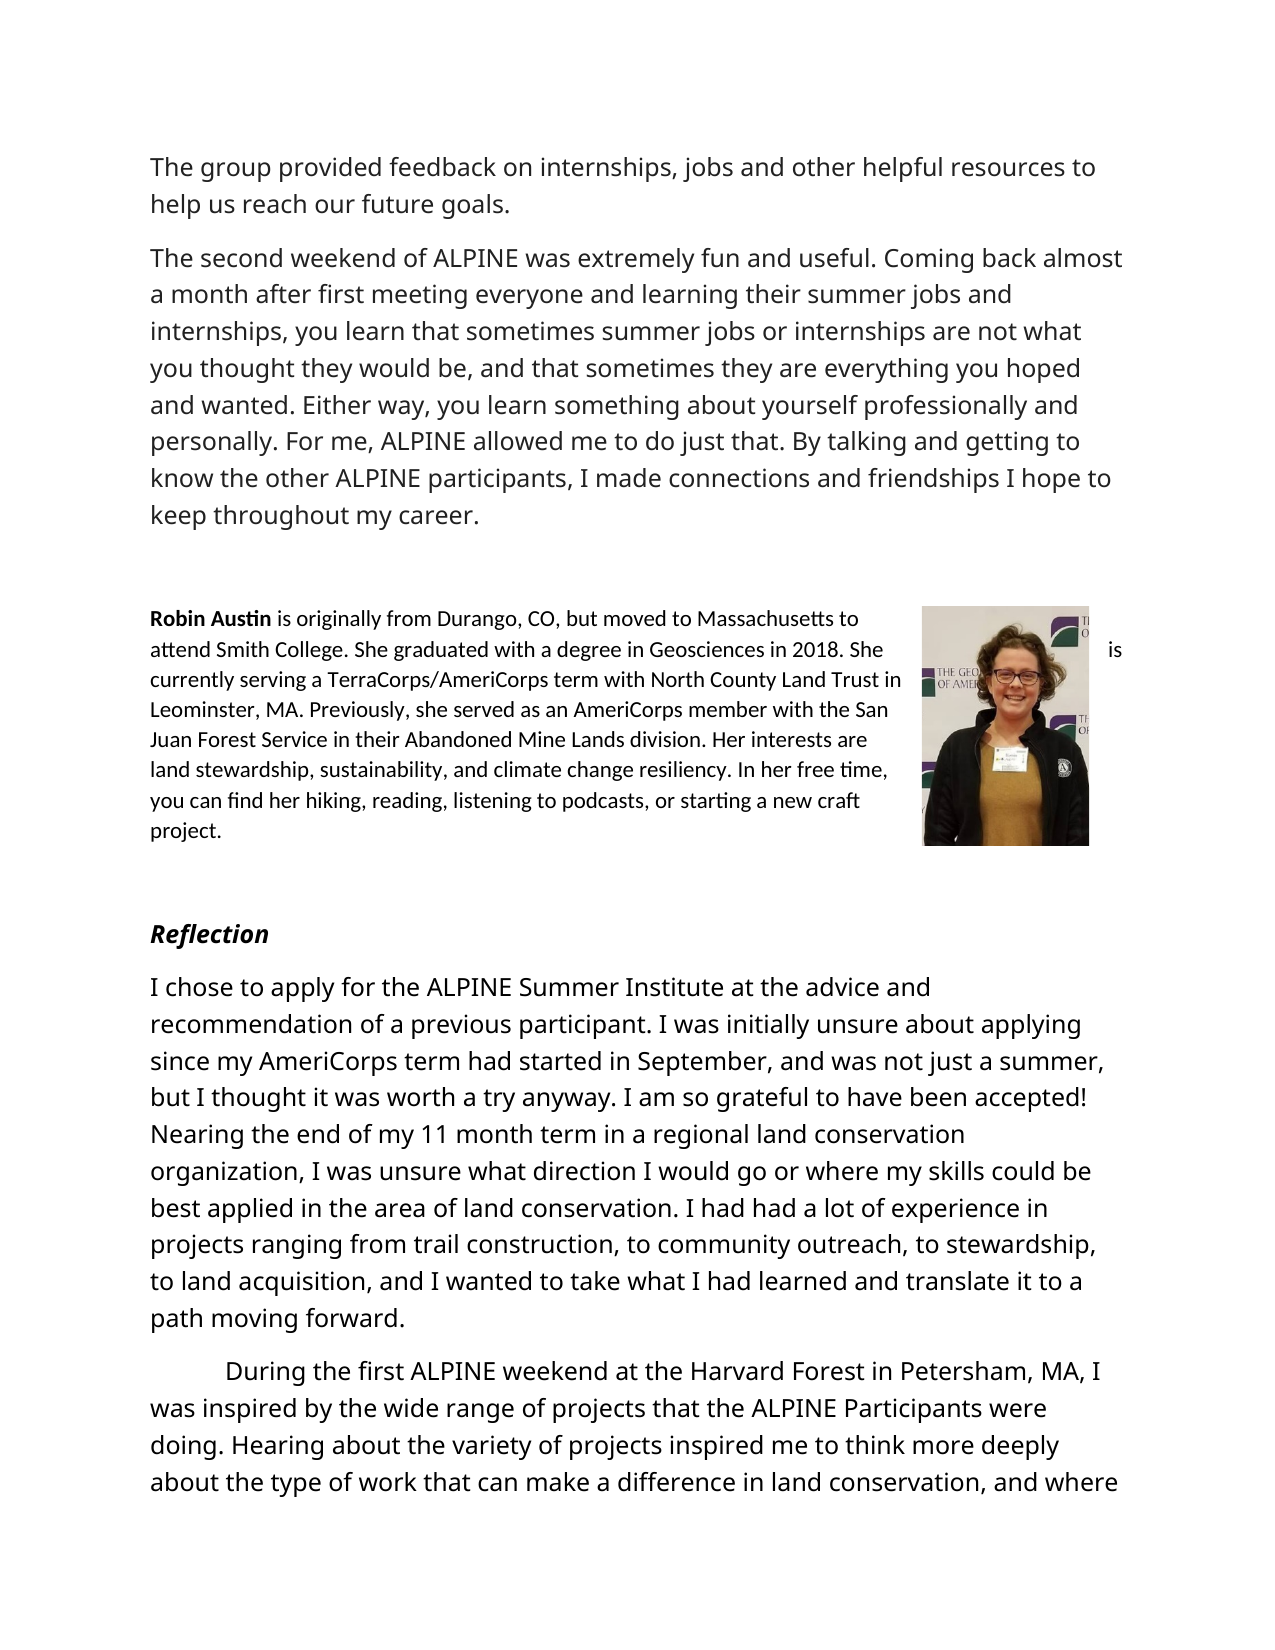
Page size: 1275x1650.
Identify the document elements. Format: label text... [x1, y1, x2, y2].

text Robin Austin is originally from Durango, CO, but moved to Massachusetts to attend Smith College. She graduated with a degree in Geosciences in 2018. She is currently serving a TerraCorps/AmeriCorps term with North County Land Trust in Leominster, MA. Previously, she served as an AmeriCorps member with the San Juan Forest Service in their Abandoned Mine Lands division. Her interests are land stewardship, sustainability, and climate change resiliency. In her free time, you can find her hiking, reading, listening to podcasts, or starting a new craft project. [150, 441, 1125, 680]
picture [920, 443, 1089, 681]
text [150, 1190, 1125, 1482]
text Reflection [150, 752, 1125, 787]
text I chose to apply for the ALPINE Summer Institute at the advice and recommendation of a previous participant. I was initially unsure about applying since my AmeriCorps term had started in September, and was not just a summer, but I thought it was worth a try anyway. I am so grateful to have been accepted! Nearing the end of my 11 month term in a regional land conservation organization, I was unsure what direction I would go or where my skills could be best applied in the area of land conservation. I had had a lot of experience in projects ranging from trail construction, to community outreach, to stewardship, to land acquisition, and I wanted to take what I had learned and translate it to a path moving forward. [150, 806, 1125, 1171]
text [150, 150, 1125, 368]
